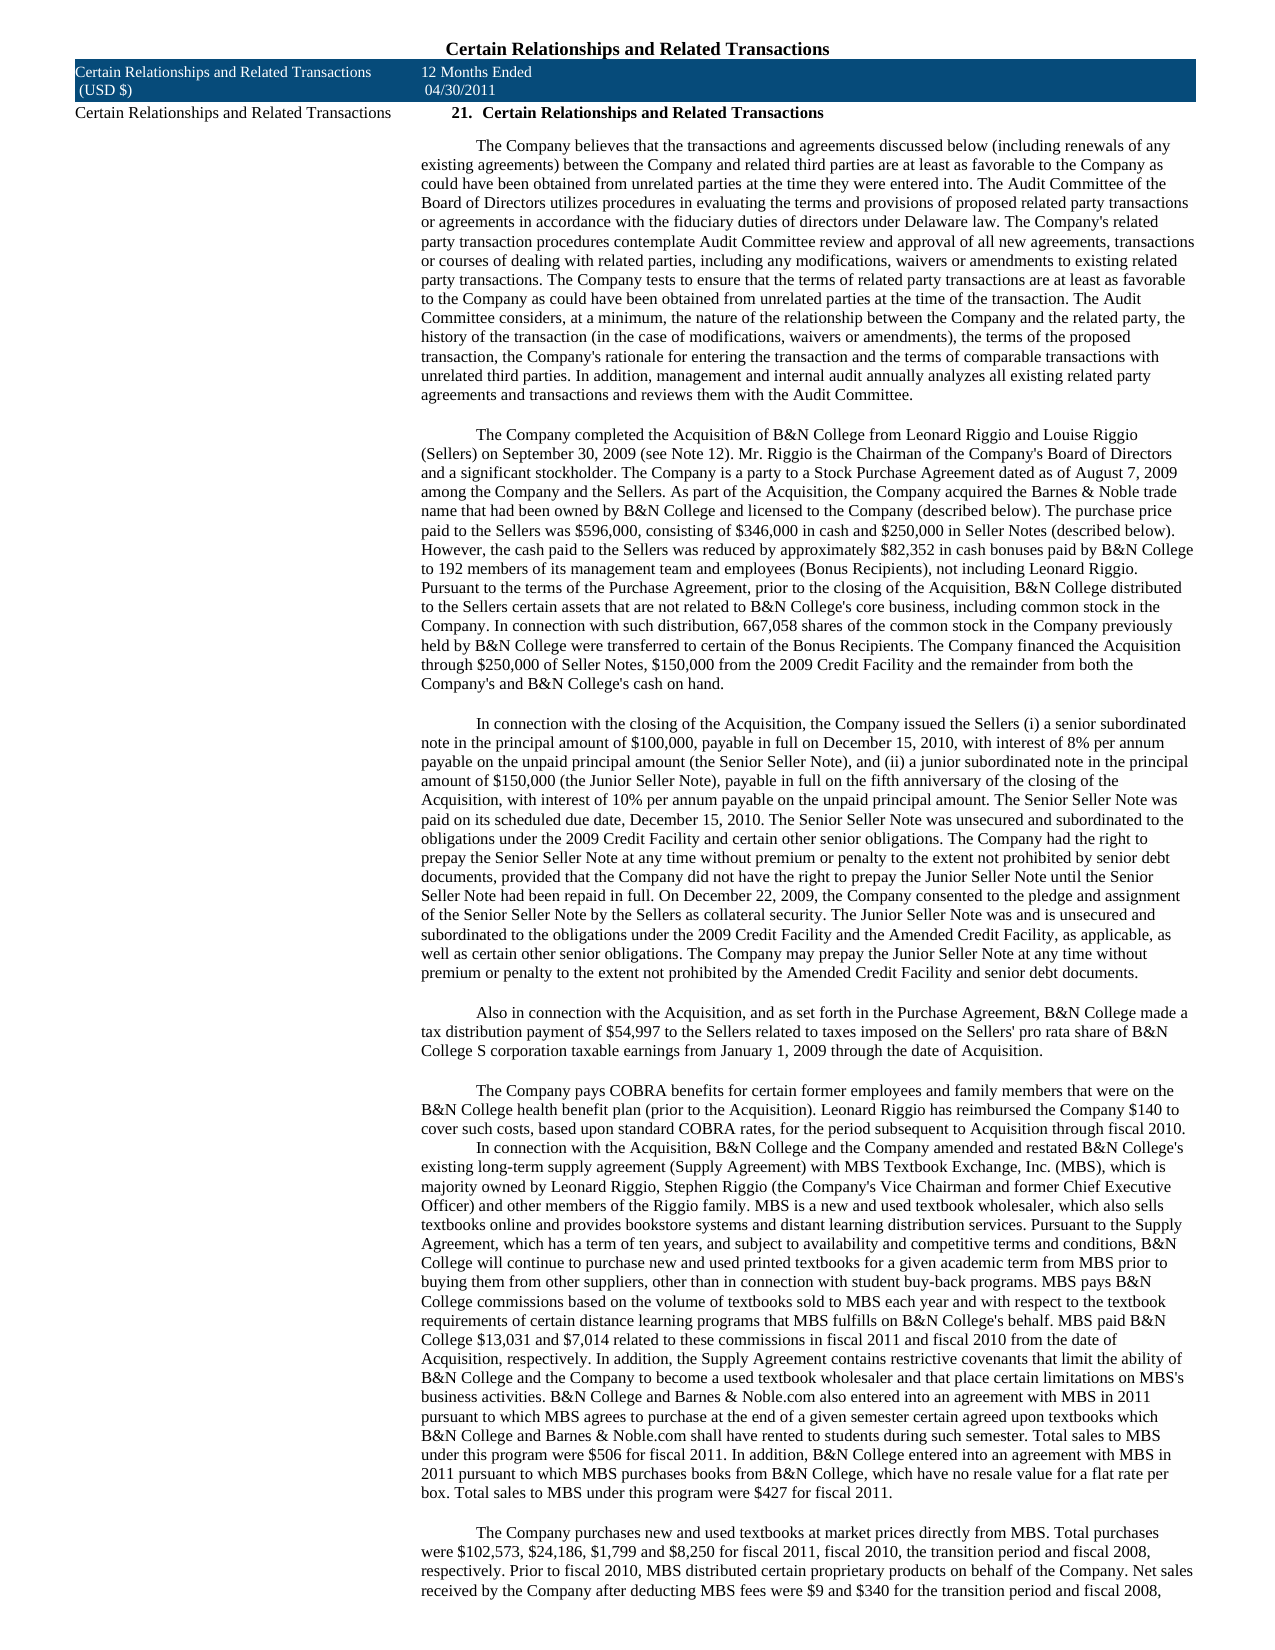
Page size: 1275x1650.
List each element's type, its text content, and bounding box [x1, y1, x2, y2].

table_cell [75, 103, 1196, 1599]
text Certain Relationships and Related Transactions [75, 37, 1200, 59]
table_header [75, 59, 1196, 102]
